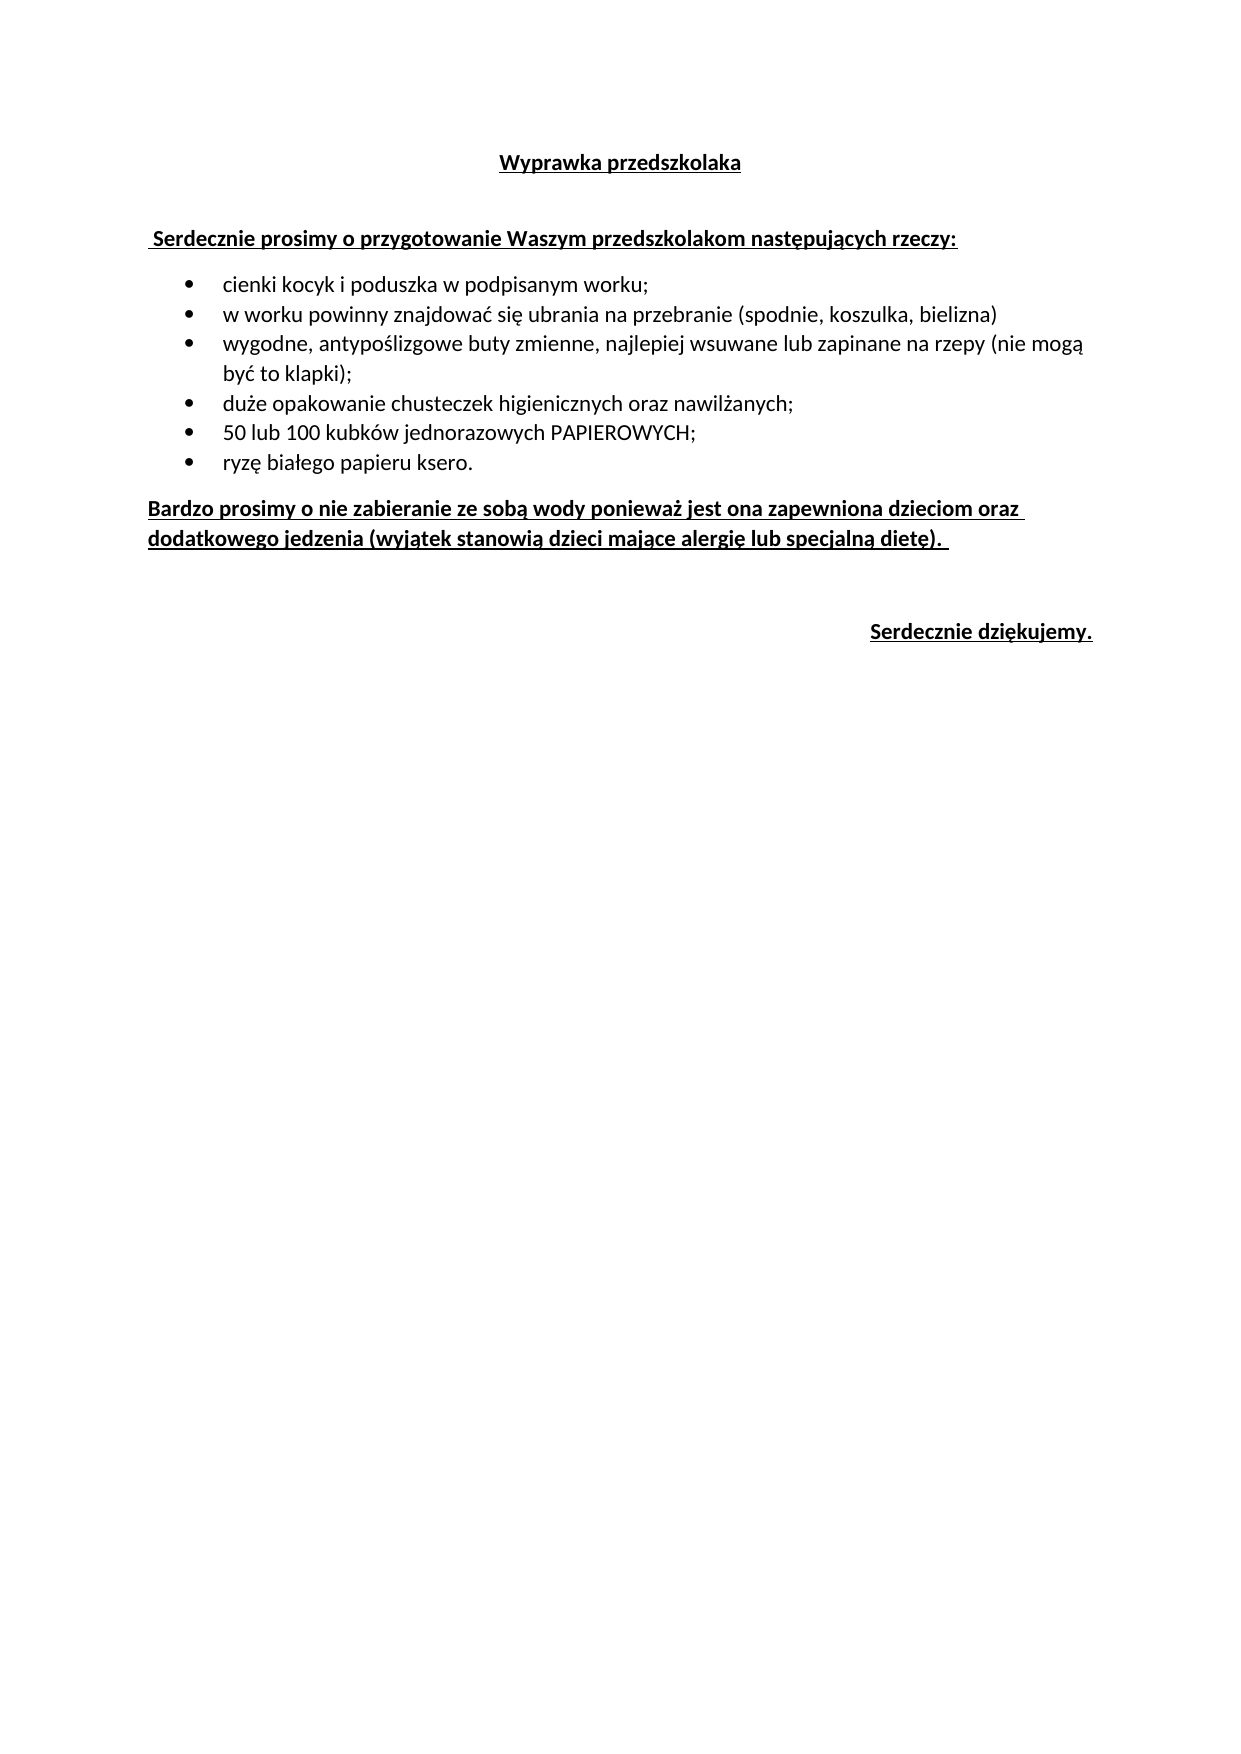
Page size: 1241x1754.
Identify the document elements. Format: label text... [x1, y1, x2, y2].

list duże opakowanie chusteczek higienicznych oraz nawilżanych; [185, 389, 1093, 417]
list 50 lub 100 kubków jednorazowych PAPIEROWYCH; [185, 418, 1093, 446]
list wygodne, antypoślizgowe buty zmienne, najlepiej wsuwane lub zapinane na rzepy (nie mogą być to klapki); [185, 329, 1093, 387]
text Wyprawka przedszkolaka [148, 148, 1093, 205]
list w worku powinny znajdować się ubrania na przebranie (spodnie, koszulka, bielizna) [185, 300, 1093, 328]
text Serdecznie prosimy o przygotowanie Waszym przedszkolakom następujących rzeczy: [148, 224, 1093, 252]
list ryzę białego papieru ksero. [185, 448, 1093, 476]
text Bardzo prosimy o nie zabieranie ze sobą wody ponieważ jest ona zapewniona dzieciom oraz dodatkowego jedzenia (wyjątek stanowią dzieci mające alergię lub specjalną dietę). [148, 494, 1093, 552]
list cienki kocyk i poduszka w podpisanym worku; [185, 270, 1093, 298]
text Serdecznie dziękujemy. [148, 617, 1093, 645]
